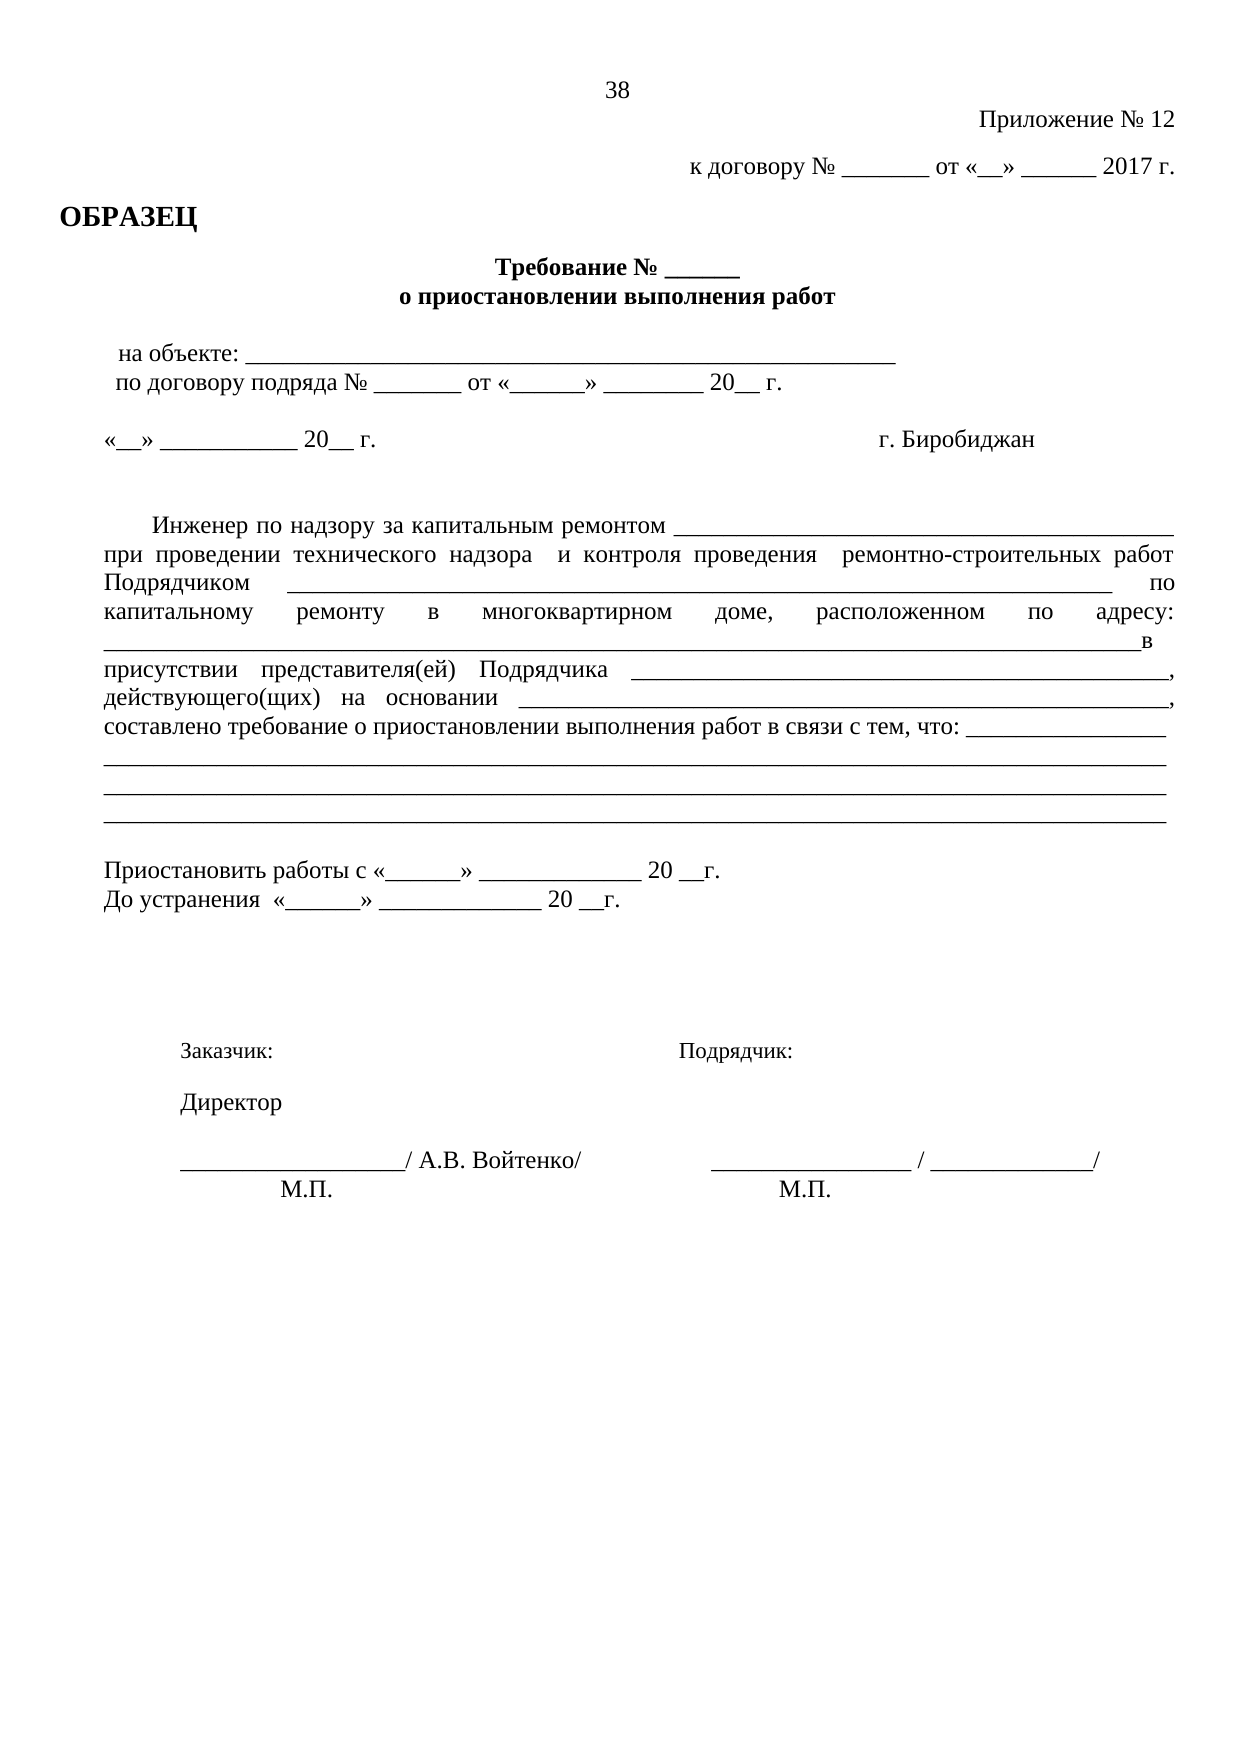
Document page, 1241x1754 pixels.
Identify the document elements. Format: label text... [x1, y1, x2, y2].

table_header Подрядчик: [668, 1037, 1166, 1087]
text Требование № ______ [59, 252, 1175, 281]
text о приостановлении выполнения работ [59, 281, 1175, 309]
text ОБРАЗЕЦ [59, 199, 1175, 233]
text «__» ___________ 20__ г. г. Биробиджан [59, 424, 1175, 453]
table_cell Директор __________________/ А.В. Войтенко/ М.П. [169, 1088, 667, 1202]
text До устранения «______» _____________ 20 __г. [103, 884, 1175, 912]
text на объекте: ____________________________________________________ [118, 338, 1175, 367]
table_header Заказчик: [169, 1037, 667, 1087]
text Приостановить работы с «______» _____________ 20 __г. [103, 855, 1175, 884]
text Приложение № 12 [59, 104, 1175, 132]
table_cell ________________ / _____________/ М.П. [668, 1088, 1166, 1202]
text по договору подряда № _______ от «______» ________ 20__ г. [59, 367, 1175, 396]
text _______________________________________________________________________________________________________________________________________________________________________________________________________________________________________________________________ [103, 740, 1175, 826]
text к договору № _______ от «__» ______ 2017 г. [59, 151, 1175, 180]
text Инженер по надзору за капитальным ремонтом ________________________________________ при проведении технического надзора и контроля проведения ремонтно-строительных работ Подрядчиком __________________________________________________________________ по капитальному ремонту в многоквартирном доме, расположенном по адресу: ___________________________________________________________________________________в присутствии представителя(ей) Подрядчика ___________________________________________, действующего(щих) на основании ____________________________________________________, составлено требование о приостановлении выполнения работ в связи с тем, что: ________________ [103, 510, 1175, 740]
